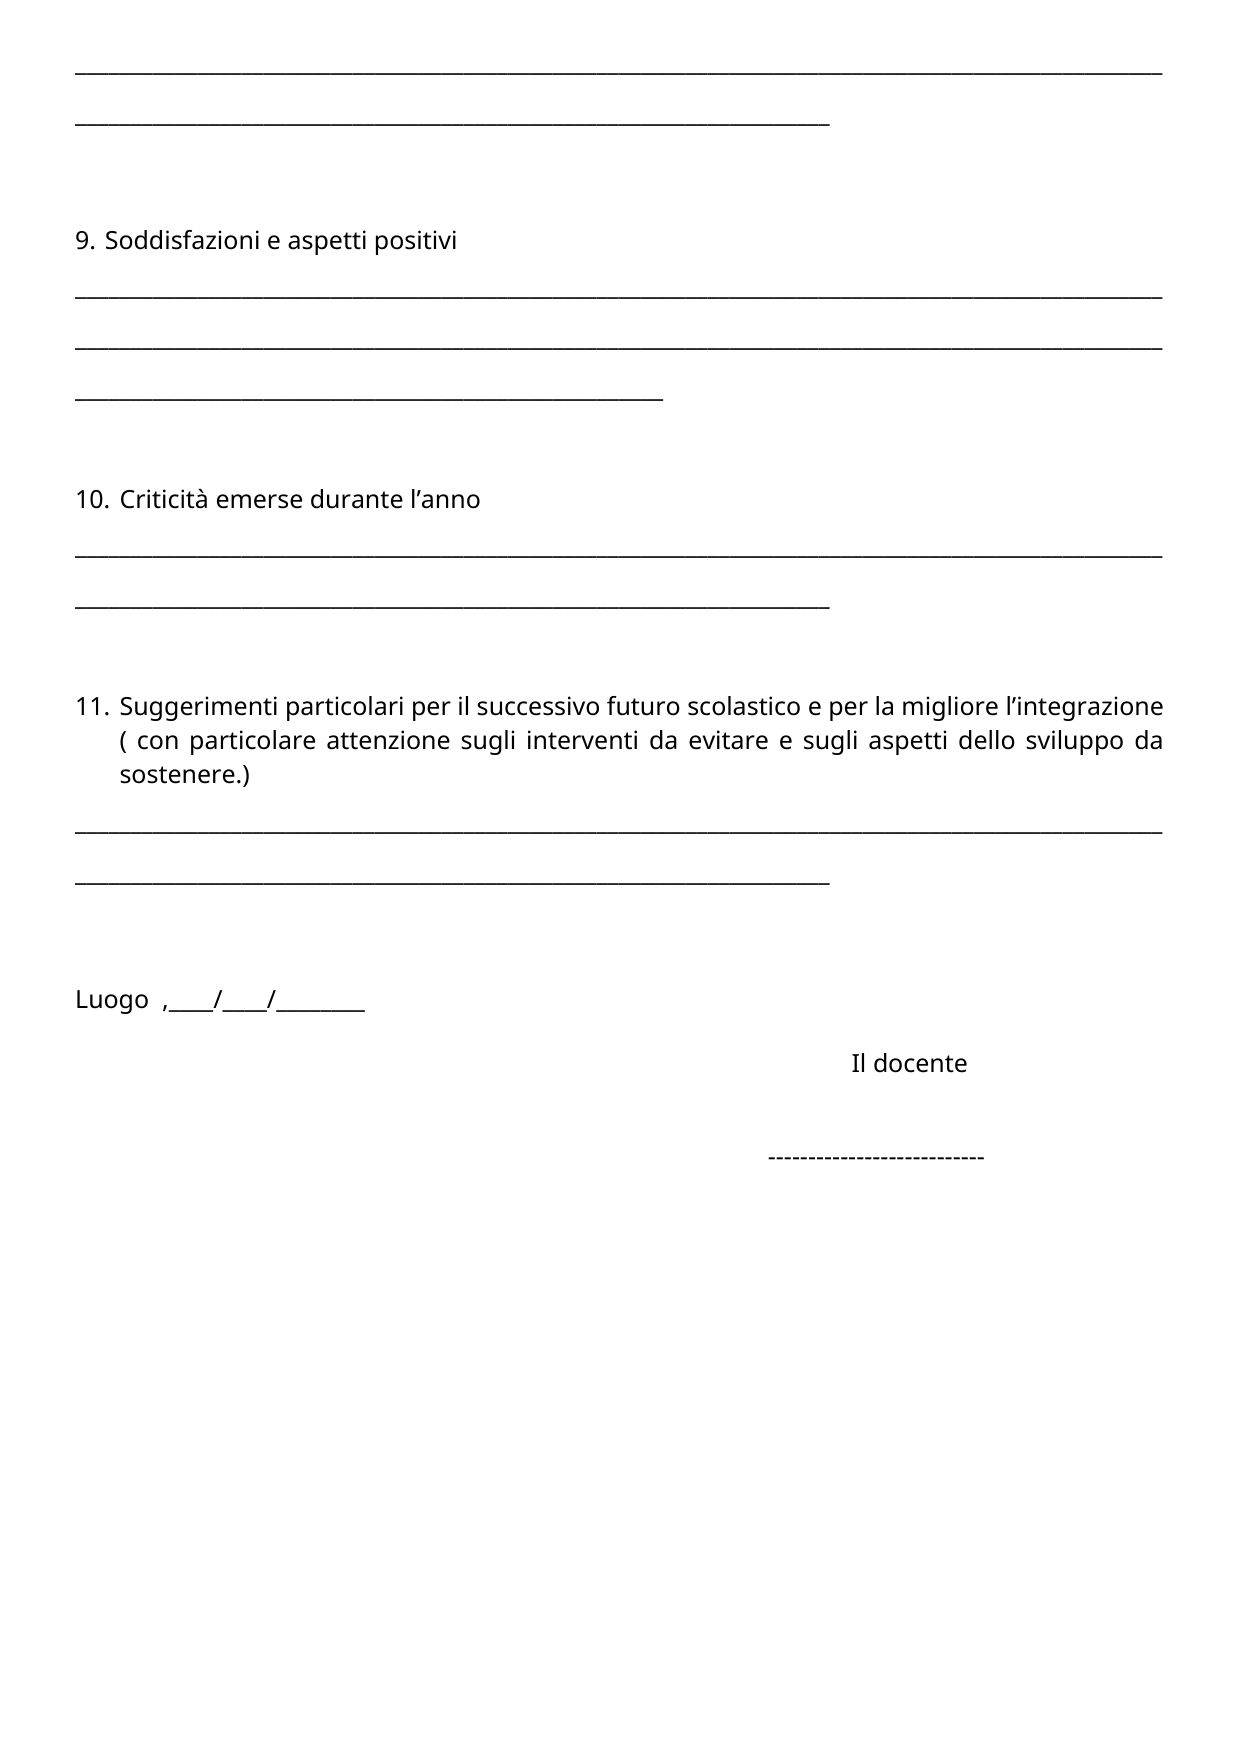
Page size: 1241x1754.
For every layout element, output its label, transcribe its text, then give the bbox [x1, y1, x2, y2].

list Criticità emerse durante l’anno [75, 481, 1165, 515]
text Il docente [812, 1045, 1165, 1079]
text _________________________________________________________________________________________________________________________________________________________________________________________________________________________________________________________ [75, 269, 1165, 405]
text Luogo ,____/____/________ [75, 982, 1165, 1016]
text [75, 44, 1165, 129]
text --------------------------- [75, 1138, 1165, 1172]
list Soddisfazioni e aspetti positivi [75, 222, 1165, 257]
list Suggerimenti particolari per il successivo futuro scolastico e per la migliore l’integrazione ( con particolare attenzione sugli interventi da evitare e sugli aspetti dello sviluppo da sostenere.) [75, 689, 1165, 791]
